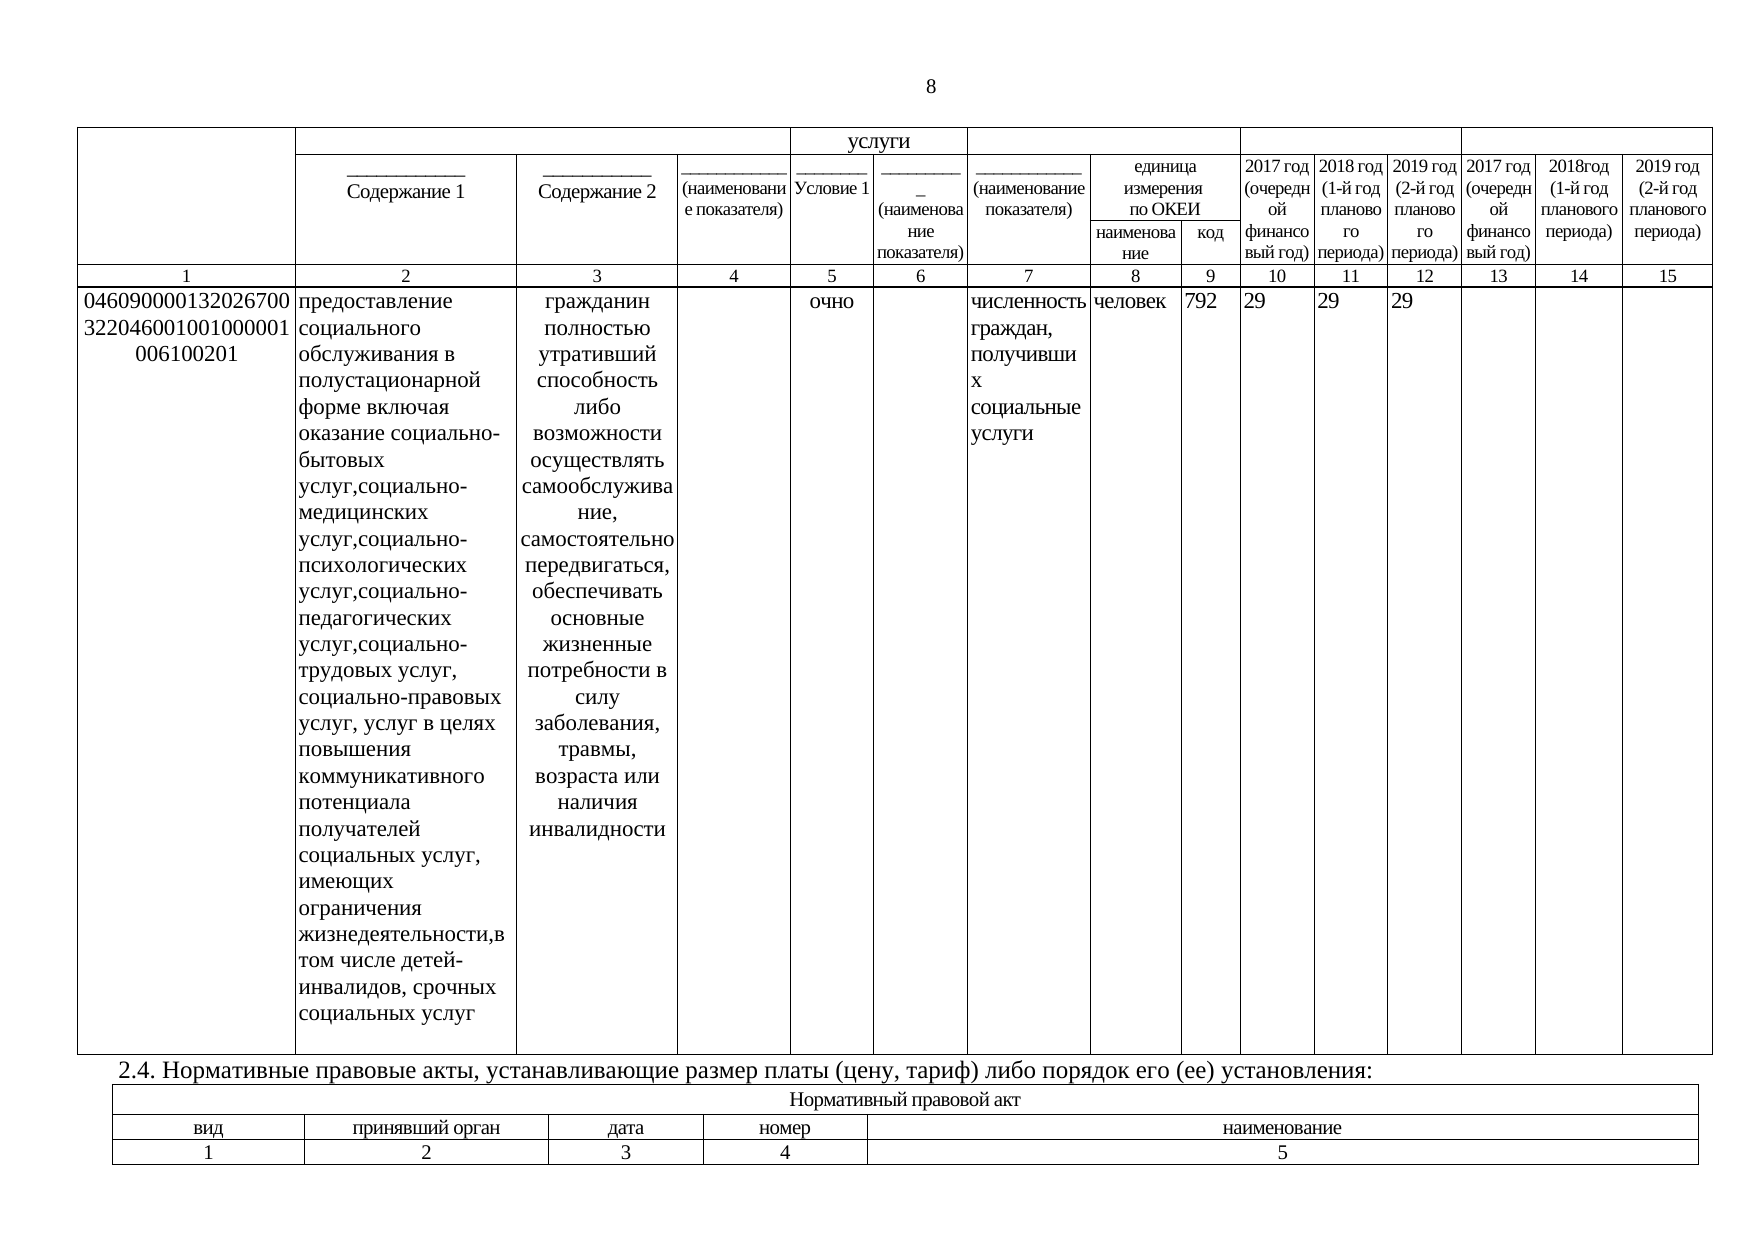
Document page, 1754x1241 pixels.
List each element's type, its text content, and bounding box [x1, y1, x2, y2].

table_cell 2017 год (очередной финансовый год) [1241, 155, 1314, 264]
table_cell 3 [549, 1140, 703, 1164]
table_cell единица измерения по ОКЕИ [1091, 155, 1240, 220]
table_cell 12 [1388, 265, 1461, 286]
table_cell 4 [678, 265, 790, 286]
table_cell ____________ (наименование показателя) [678, 155, 790, 264]
table_cell 2 [305, 1140, 548, 1164]
table_cell 15 [1623, 265, 1712, 286]
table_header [1241, 128, 1461, 154]
table_cell дата [549, 1115, 703, 1139]
table_cell 29 [1388, 288, 1461, 1054]
table_cell 3 [517, 265, 677, 286]
table_cell ___________ Содержание 2 [517, 155, 677, 264]
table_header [968, 128, 1240, 154]
table_cell наименование [868, 1115, 1698, 1139]
table_cell 14 [1536, 265, 1622, 286]
table_cell 8 [1091, 265, 1181, 286]
table_cell 7 [968, 265, 1090, 286]
text 2.4. Нормативные правовые акты, устанавливающие размер платы (цену, тариф) либо порядок его (ее) установления: [118, 1055, 1744, 1084]
table_cell [678, 288, 790, 1054]
table_cell человек [1091, 288, 1181, 1054]
table_cell 13 [1462, 265, 1535, 286]
table_header Нормативный правовой акт [113, 1085, 1698, 1114]
table_cell 2019 год (2-й год планового периода) [1388, 155, 1461, 264]
table_cell 2018 год (1-й год планового периода) [1315, 155, 1387, 264]
table_cell 2018год (1-й год планового периода) [1536, 155, 1622, 264]
table_cell 1 [113, 1140, 304, 1164]
table_cell [1623, 288, 1712, 1054]
table_cell 5 [791, 265, 873, 286]
table_cell ________ Условие 1 [791, 155, 873, 264]
table_cell 792 [1182, 288, 1240, 1054]
table_cell [1536, 288, 1622, 1054]
table_cell __________ (наименование показателя) [874, 155, 967, 264]
table_cell 4 [704, 1140, 867, 1164]
table_cell численность граждан, получивших социальные услуги [968, 288, 1090, 1054]
table_cell 2017 год (очередной финансовый год) [1462, 155, 1535, 264]
table_cell [874, 288, 967, 1054]
table_cell код [1182, 221, 1240, 264]
table_cell ____________ Содержание 1 [296, 155, 516, 264]
table_cell вид [113, 1115, 304, 1139]
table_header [296, 128, 790, 154]
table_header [791, 128, 967, 154]
table_cell 5 [868, 1140, 1698, 1164]
table_cell 9 [1182, 265, 1240, 286]
table_cell 046090000132026700322046001001000001006100201 [78, 288, 295, 1054]
table_cell наименование [1091, 221, 1181, 264]
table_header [1462, 128, 1712, 154]
table_cell ____________ (наименование показателя) [968, 155, 1090, 264]
table_cell 29 [1241, 288, 1314, 1054]
table_cell принявший орган [305, 1115, 548, 1139]
table_cell 11 [1315, 265, 1387, 286]
table_cell очно [791, 288, 873, 1054]
table_cell 2019 год (2-й год планового периода) [1623, 155, 1712, 264]
table_cell 1 [78, 265, 295, 286]
table_cell [1462, 288, 1535, 1054]
table_cell 29 [1315, 288, 1387, 1054]
table_cell номер [704, 1115, 867, 1139]
table_cell 10 [1241, 265, 1314, 286]
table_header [78, 128, 295, 264]
table_cell 6 [874, 265, 967, 286]
table_cell 2 [296, 265, 516, 286]
